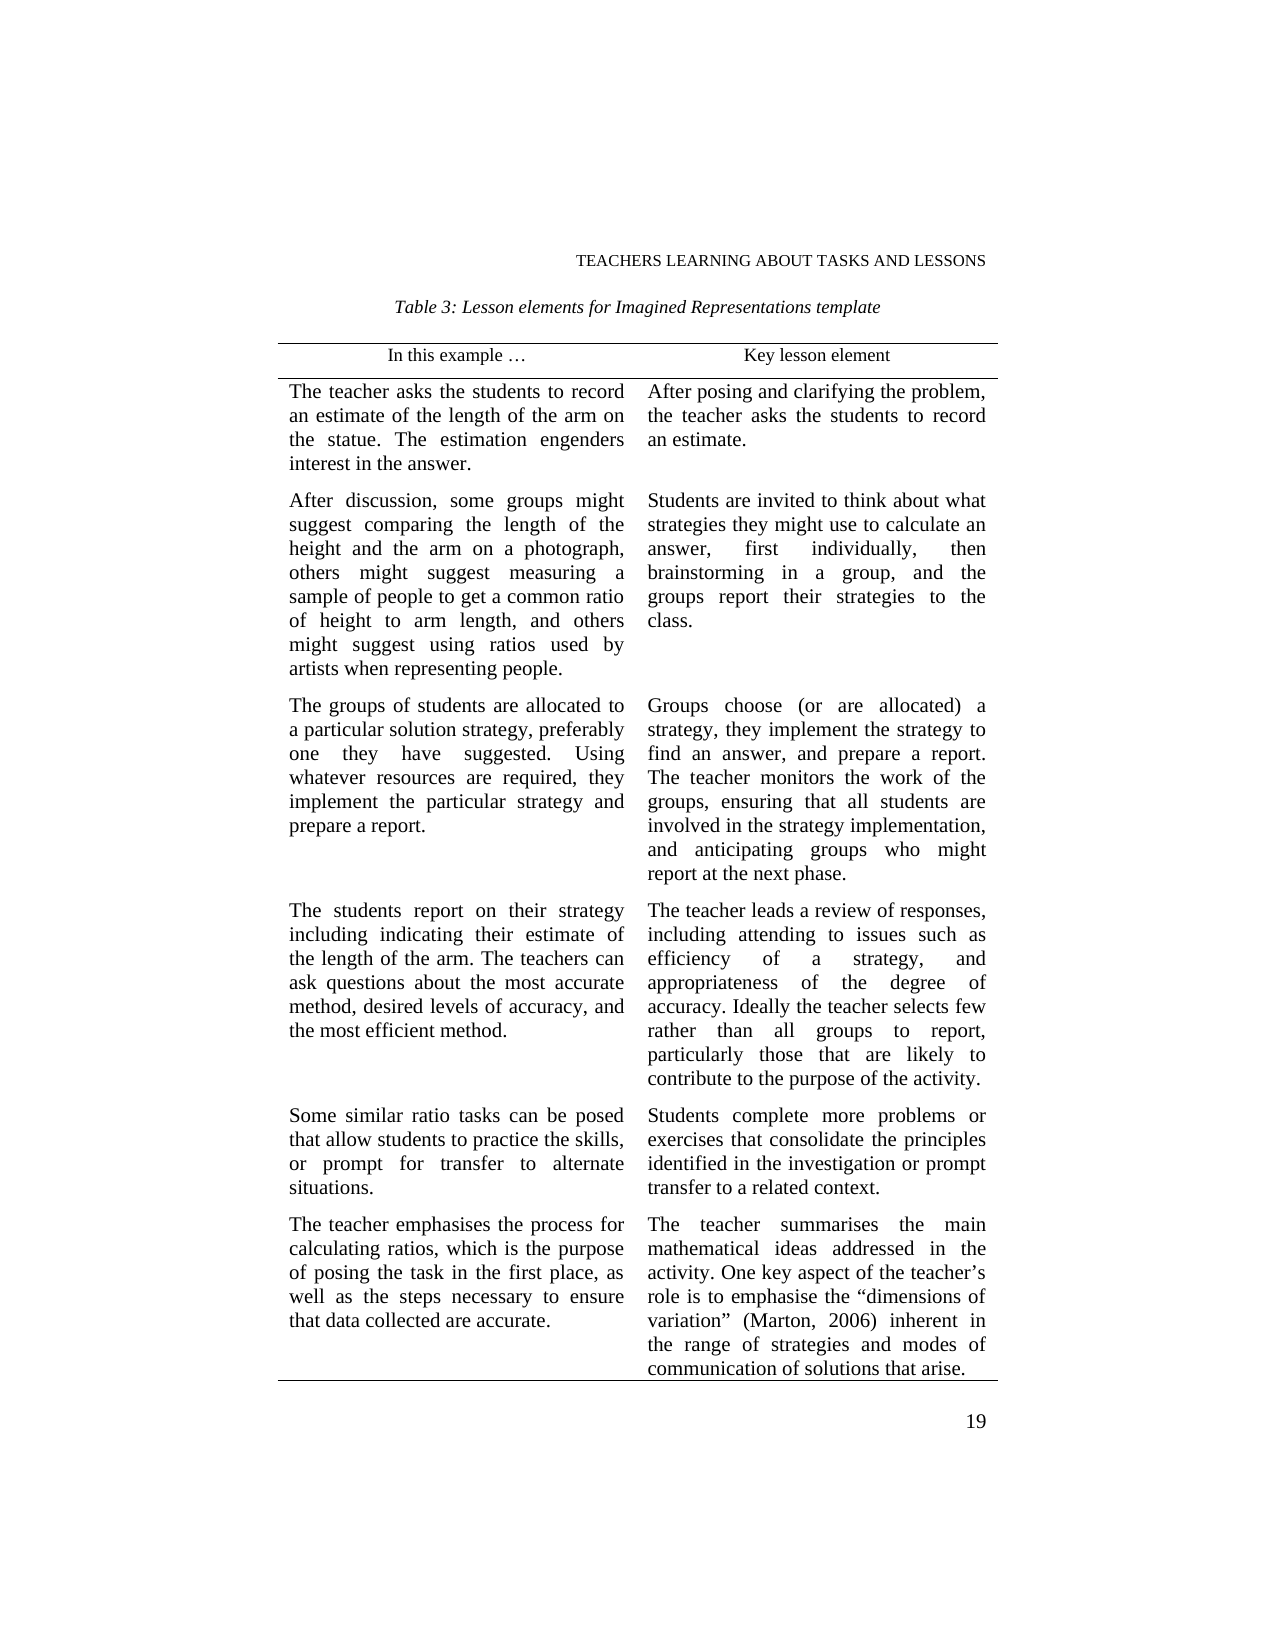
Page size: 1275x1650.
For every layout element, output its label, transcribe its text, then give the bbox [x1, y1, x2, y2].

table_cell The groups of students are allocated to a particular solution strategy, preferably one they have suggested. Using whatever resources are required, they implement the particular strategy and prepare a report. [278, 693, 636, 898]
table_header In this example … [278, 344, 636, 378]
table_header Key lesson element [636, 344, 998, 378]
table_cell Students are invited to think about what strategies they might use to calculate an answer, first individually, then brainstorming in a group, and the groups report their strategies to the class. [636, 488, 998, 693]
table_cell Students complete more problems or exercises that consolidate the principles identified in the investigation or prompt transfer to a related context. [636, 1103, 998, 1211]
table_cell The teacher summarises the main mathematical ideas addressed in the activity. One key aspect of the teacher’s role is to emphasise the “dimensions of variation” (Marton, 2006) inherent in the range of strategies and modes of communication of solutions that arise. [636, 1211, 998, 1380]
table_cell The teacher asks the students to record an estimate of the length of the arm on the statue. The estimation engenders interest in the answer. [278, 379, 636, 488]
table_cell The teacher emphasises the process for calculating ratios, which is the purpose of posing the task in the first place, as well as the steps necessary to ensure that data collected are accurate. [278, 1211, 636, 1380]
table_cell After discussion, some groups might suggest comparing the length of the height and the arm on a photograph, others might suggest measuring a sample of people to get a common ratio of height to arm length, and others might suggest using ratios used by artists when representing people. [278, 488, 636, 693]
text Table 3: Lesson elements for Imagined Representations template [289, 296, 986, 318]
table_cell The teacher leads a review of responses, including attending to issues such as efficiency of a strategy, and appropriateness of the degree of accuracy. Ideally the teacher selects few rather than all groups to report, particularly those that are likely to contribute to the purpose of the activity. [636, 898, 998, 1103]
table_cell Some similar ratio tasks can be posed that allow students to practice the skills, or prompt for transfer to alternate situations. [278, 1103, 636, 1211]
table_cell The students report on their strategy including indicating their estimate of the length of the arm. The teachers can ask questions about the most accurate method, desired levels of accuracy, and the most efficient method. [278, 898, 636, 1103]
table_cell After posing and clarifying the problem, the teacher asks the students to record an estimate. [636, 379, 998, 488]
table_cell Groups choose (or are allocated) a strategy, they implement the strategy to find an answer, and prepare a report. The teacher monitors the work of the groups, ensuring that all students are involved in the strategy implementation, and anticipating groups who might report at the next phase. [636, 693, 998, 898]
